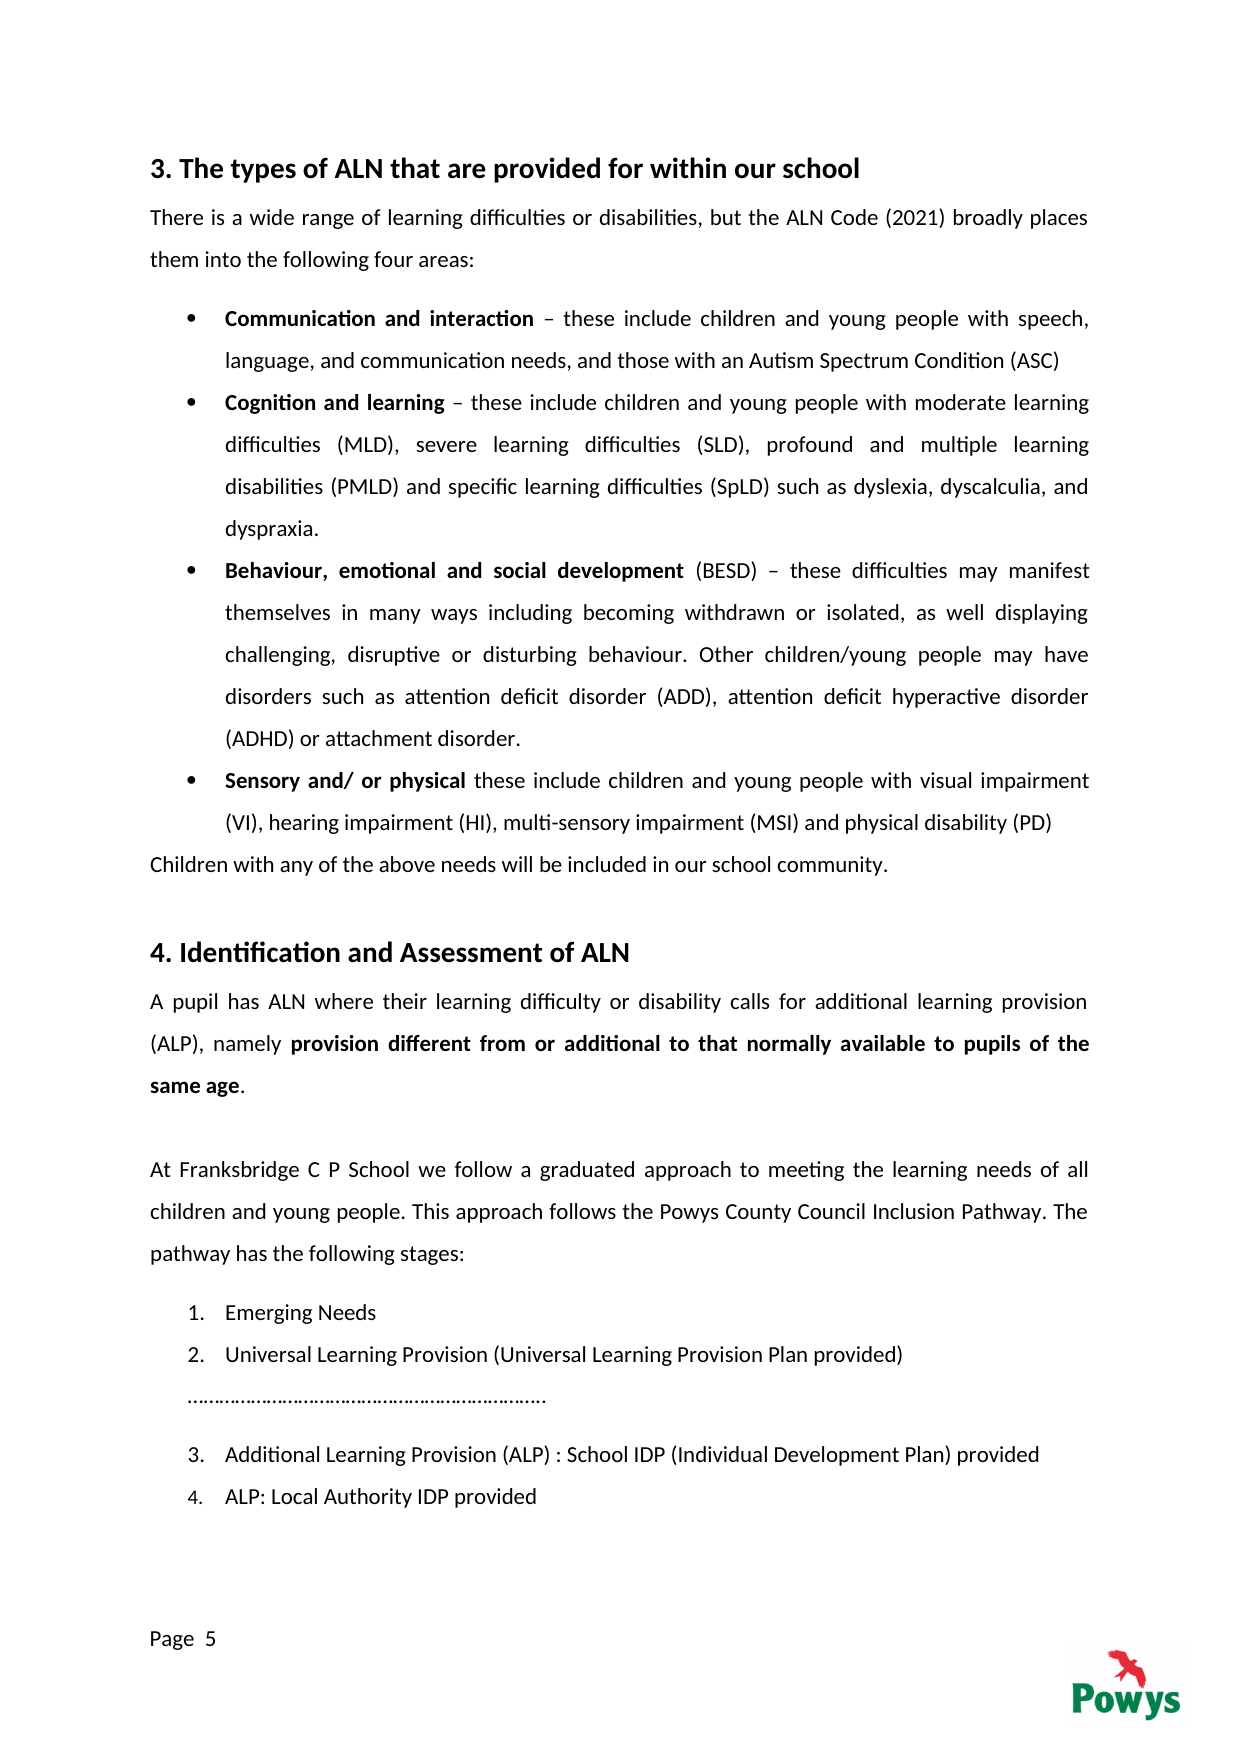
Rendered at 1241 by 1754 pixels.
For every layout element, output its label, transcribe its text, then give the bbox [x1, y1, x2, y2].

text 3. The types of ALN that are provided for within our school [150, 150, 1090, 186]
list Universal Learning Provision (Universal Learning Provision Plan provided) [187, 1340, 1090, 1368]
text There is a wide range of learning difficulties or disabilities, but the ALN Code (2021) broadly places them into the following four areas: [150, 203, 1090, 273]
list Sensory and/ or physical these include children and young people with visual impairment (VI), hearing impairment (HI), multi-sensory impairment (MSI) and physical disability (PD) [187, 766, 1090, 836]
text ………………………………………………………….. [187, 1382, 1090, 1410]
list Emerging Needs [187, 1298, 1090, 1326]
list ALP: Local Authority IDP provided [187, 1482, 1090, 1510]
text Children with any of the above needs will be included in our school community. [150, 850, 1090, 878]
text A pupil has ALN where their learning difficulty or disability calls for additional learning provision (ALP), namely provision different from or additional to that normally available to pupils of the same age. [150, 987, 1090, 1099]
picture [1065, 1642, 1188, 1725]
text At Franksbridge C P School we follow a graduated approach to meeting the learning needs of all children and young people. This approach follows the Powys County Council Inclusion Pathway. The pathway has the following stages: [150, 1155, 1090, 1267]
list Cognition and learning – these include children and young people with moderate learning difficulties (MLD), severe learning difficulties (SLD), profound and multiple learning disabilities (PMLD) and specific learning difficulties (SpLD) such as dyslexia, dyscalculia, and dyspraxia. [187, 388, 1090, 542]
text 4. Identification and Assessment of ALN [150, 934, 1090, 969]
list Additional Learning Provision (ALP) : School IDP (Individual Development Plan) provided [187, 1440, 1090, 1468]
list Communication and interaction – these include children and young people with speech, language, and communication needs, and those with an Autism Spectrum Condition (ASC) [187, 304, 1090, 374]
list Behaviour, emotional and social development (BESD) – these difficulties may manifest themselves in many ways including becoming withdrawn or isolated, as well displaying challenging, disruptive or disturbing behaviour. Other children/young people may have disorders such as attention deficit disorder (ADD), attention deficit hyperactive disorder (ADHD) or attachment disorder. [187, 556, 1090, 752]
